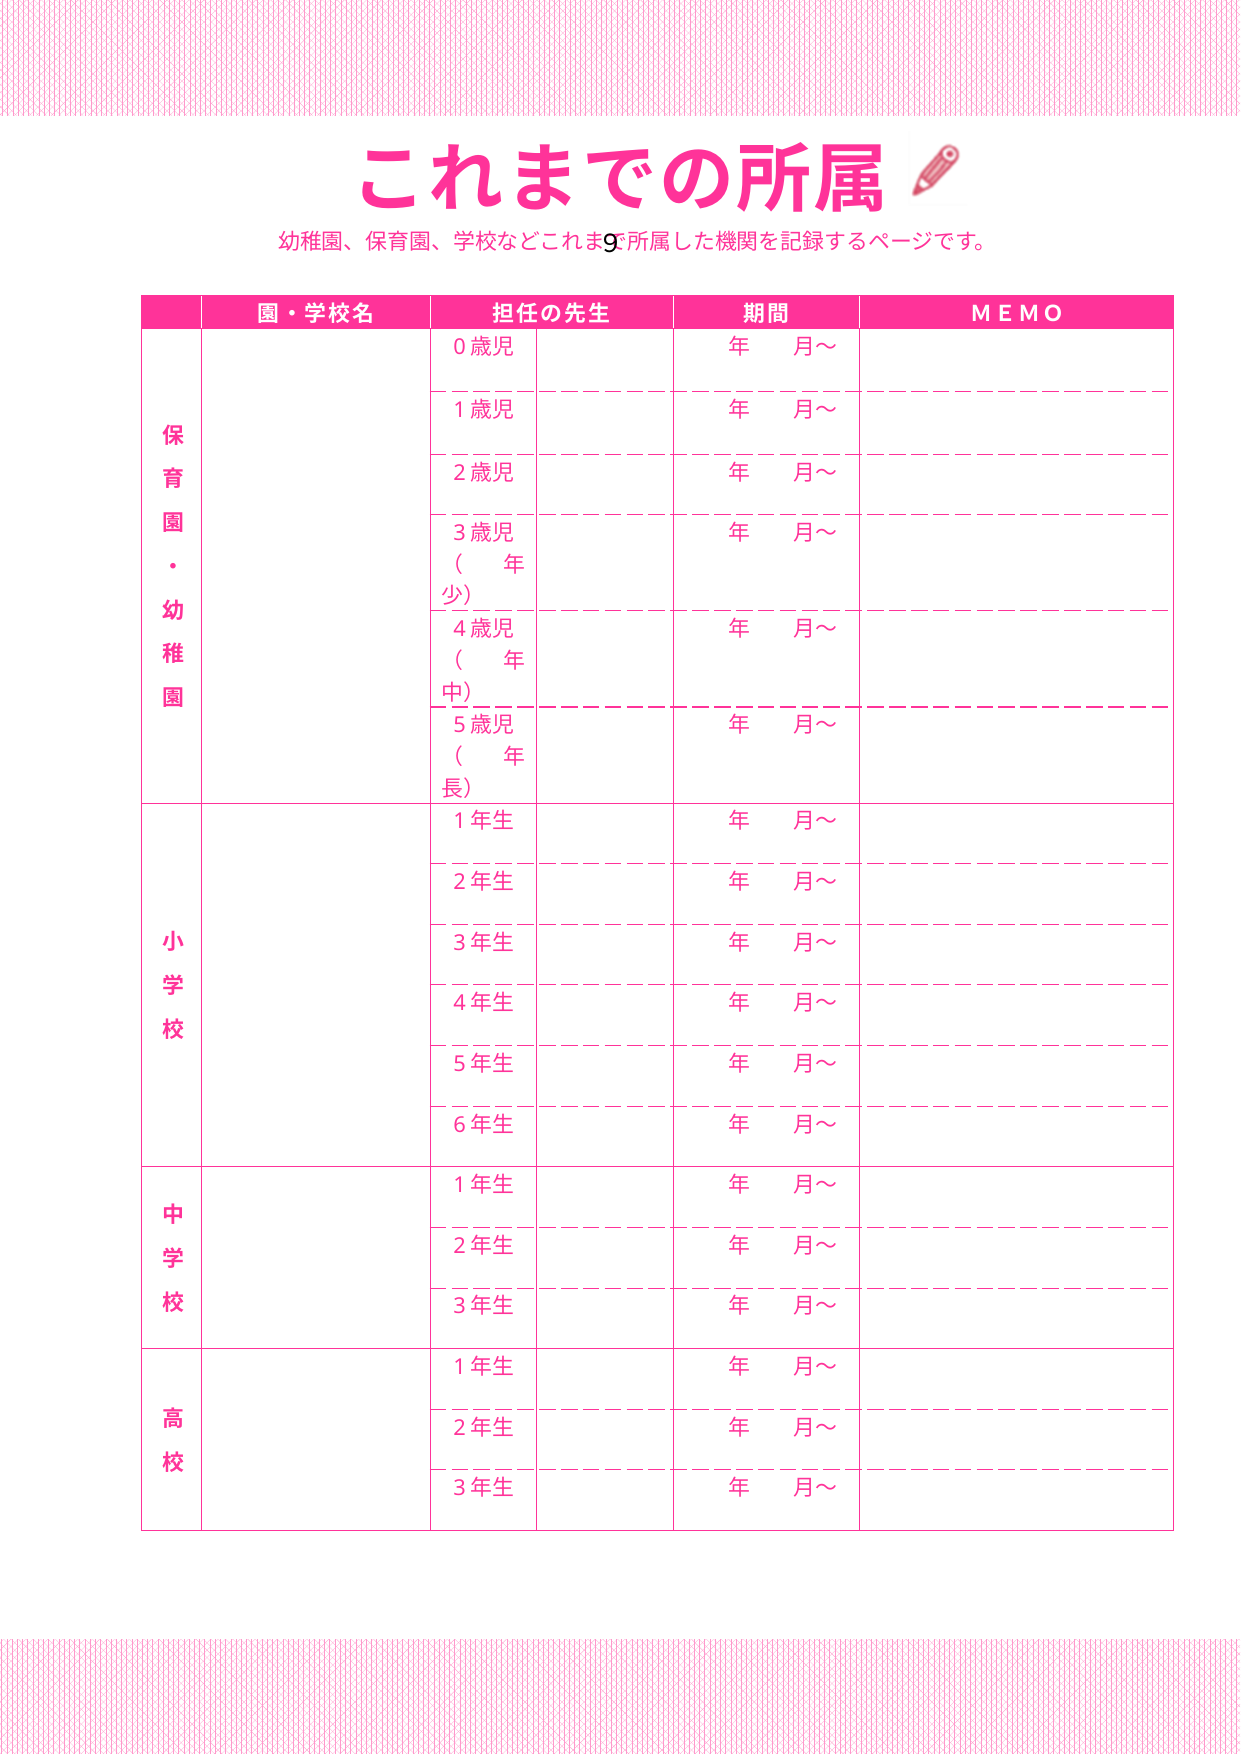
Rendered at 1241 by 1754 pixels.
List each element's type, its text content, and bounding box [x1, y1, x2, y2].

table_cell 年 月～ [674, 706, 859, 802]
table_cell 5歳児 （年長） [431, 706, 536, 802]
table_cell 年 月～ [674, 924, 859, 984]
table_cell 3年生 [431, 1288, 536, 1348]
table_cell 2年生 [431, 863, 536, 924]
table_cell 年 月～ [674, 454, 859, 514]
table_cell 1年生 [431, 804, 536, 863]
table_cell 4歳児 （年中） [431, 610, 536, 706]
table_cell [860, 391, 1173, 453]
table_cell [860, 984, 1173, 1045]
table_cell 年 月～ [674, 1288, 859, 1348]
table_header 園・学校名 [202, 296, 430, 328]
table_header [142, 296, 201, 328]
table_cell [860, 804, 1173, 863]
table_cell [860, 514, 1173, 610]
table_cell [537, 1288, 673, 1348]
table_header ＭＥＭＯ [860, 296, 1173, 328]
table_cell 年 月～ [674, 610, 859, 706]
table_cell [537, 610, 673, 706]
table_cell [537, 1167, 673, 1227]
table_cell 6年生 [431, 1106, 536, 1166]
table_cell [860, 706, 1173, 802]
table_cell [537, 391, 673, 453]
picture [907, 131, 968, 207]
table_cell [537, 984, 673, 1045]
text これまでの所属 [142, 118, 1098, 227]
table_cell 年 月～ [674, 1106, 859, 1166]
table_cell [860, 924, 1173, 984]
table_cell [202, 1167, 430, 1348]
table_cell 1年生 [431, 1349, 536, 1409]
table_cell [860, 1106, 1173, 1166]
table_cell [860, 329, 1173, 391]
table_cell [860, 1045, 1173, 1106]
table_cell [537, 514, 673, 610]
table_cell 0歳児 [431, 329, 536, 391]
table_header 期間 [674, 296, 859, 328]
table_cell 年 月～ [674, 984, 859, 1045]
table_header 担任の先生 [431, 296, 673, 328]
table_cell 2年生 [431, 1409, 536, 1469]
table_cell 年 月～ [674, 1167, 859, 1227]
table_cell [860, 1349, 1173, 1409]
table_cell 2年生 [431, 1227, 536, 1287]
table_cell [860, 610, 1173, 706]
table_cell [537, 706, 673, 802]
table_cell 保 育 園 ・ 幼 稚 園 [142, 329, 201, 802]
table_cell [860, 863, 1173, 924]
table_cell 年 月～ [674, 391, 859, 453]
table_cell 3歳児 （年少） [431, 514, 536, 610]
table_cell 年 月～ [674, 1045, 859, 1106]
table_cell [537, 924, 673, 984]
table_cell 1歳児 [431, 391, 536, 453]
table_cell 高 校 [142, 1349, 201, 1530]
table_cell [537, 1469, 673, 1530]
table_cell [537, 1227, 673, 1287]
table_cell [537, 804, 673, 863]
table_cell 5年生 [431, 1045, 536, 1106]
table_cell [537, 1349, 673, 1409]
table_cell [537, 454, 673, 514]
table_cell [537, 1045, 673, 1106]
table_cell 3年生 [431, 1469, 536, 1530]
table_cell [202, 329, 430, 802]
table_cell 年 月～ [674, 1349, 859, 1409]
table_cell [860, 1167, 1173, 1227]
table_cell [860, 1288, 1173, 1348]
table_cell 年 月～ [674, 1469, 859, 1530]
table_cell [537, 863, 673, 924]
table_cell [860, 1469, 1173, 1530]
table_cell [860, 454, 1173, 514]
table_cell 年 月～ [674, 1409, 859, 1469]
table_cell 1年生 [431, 1167, 536, 1227]
table_cell 年 月～ [674, 1227, 859, 1287]
table_cell [860, 1409, 1173, 1469]
table_cell [537, 1409, 673, 1469]
table_cell [537, 329, 673, 391]
table_cell 年 月～ [674, 804, 859, 863]
table_cell [202, 804, 430, 1166]
table_cell 小 学 校 [142, 804, 201, 1166]
table_cell 年 月～ [674, 329, 859, 391]
table_cell [202, 1349, 430, 1530]
table_cell [537, 1106, 673, 1166]
table_cell 4年生 [431, 984, 536, 1045]
table_cell 年 月～ [674, 514, 859, 610]
table_cell 中 学 校 [142, 1167, 201, 1348]
table_cell 2歳児 [431, 454, 536, 514]
table_cell 3年生 [431, 924, 536, 984]
table_cell 年 月～ [674, 863, 859, 924]
table_cell [860, 1227, 1173, 1287]
